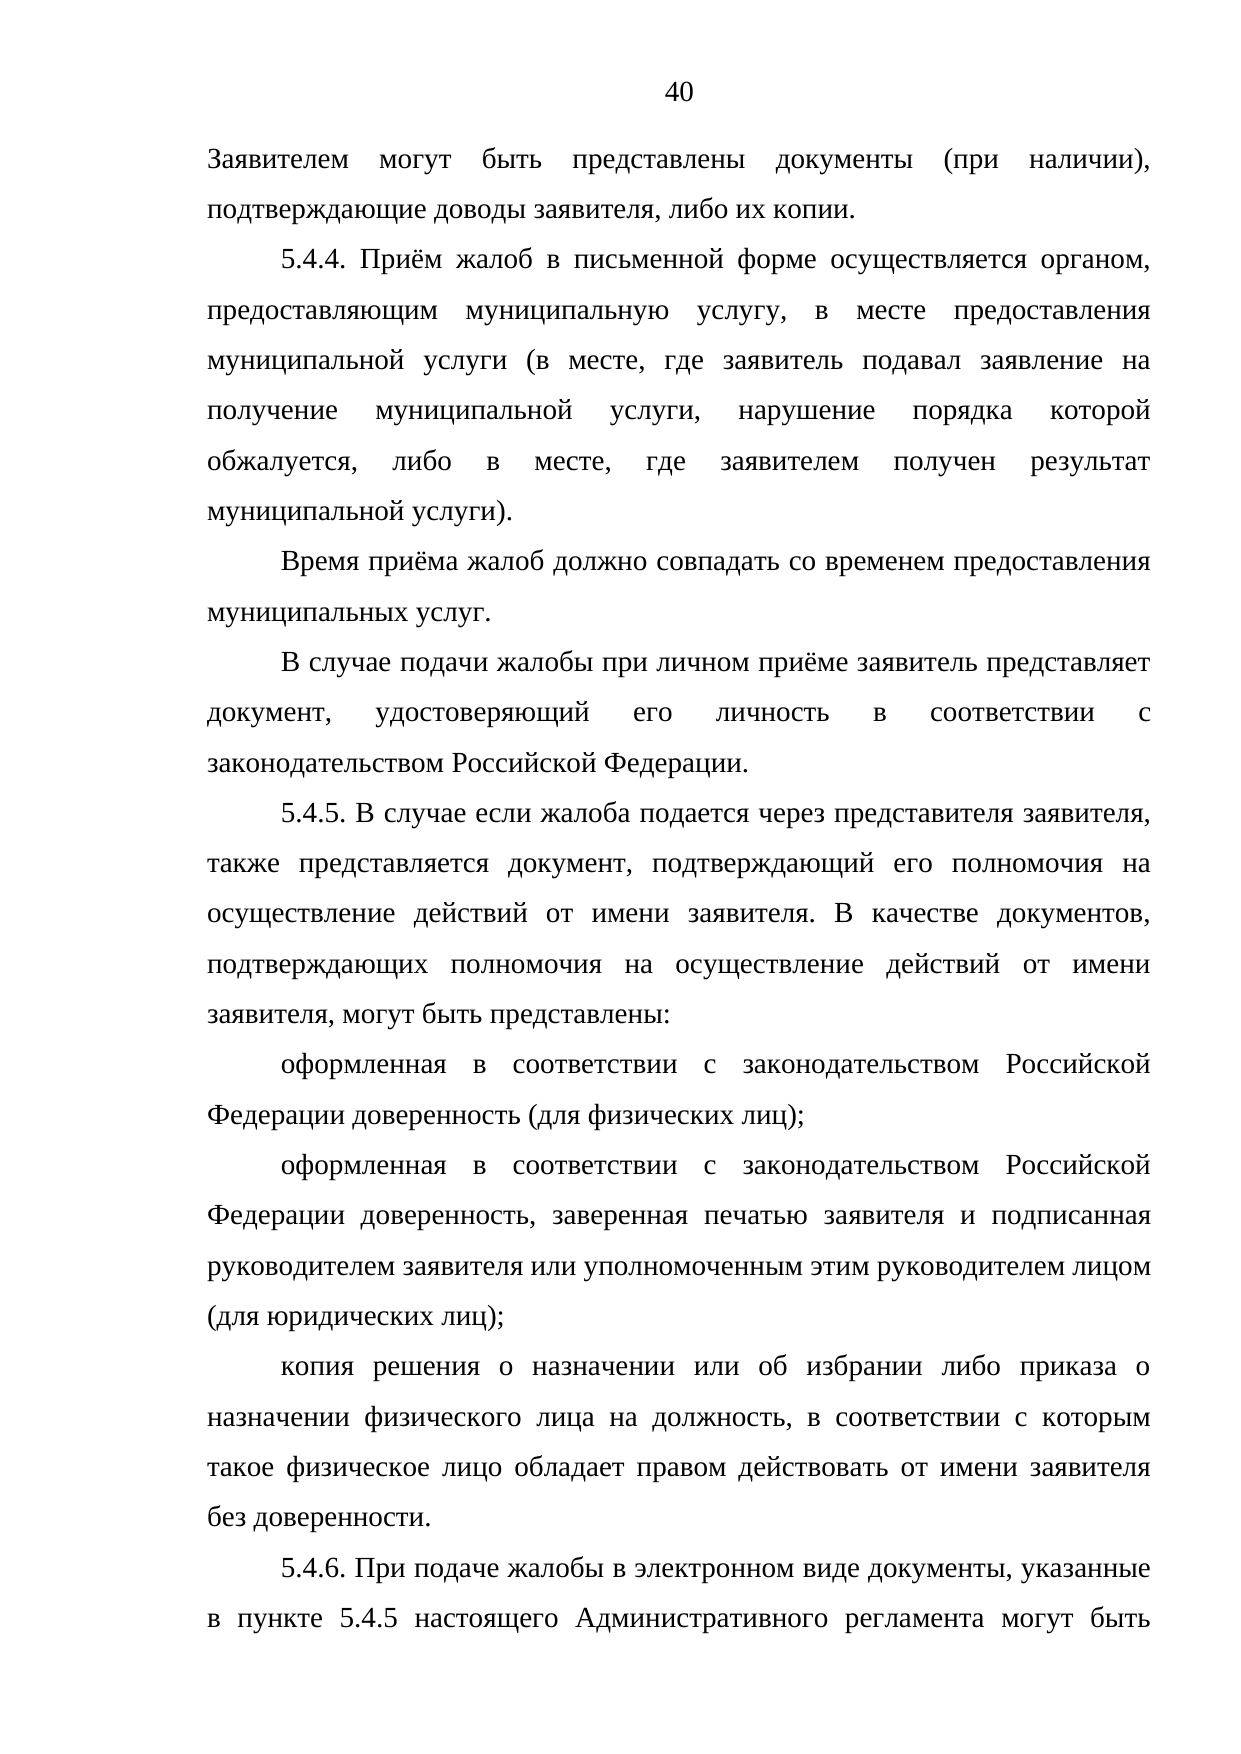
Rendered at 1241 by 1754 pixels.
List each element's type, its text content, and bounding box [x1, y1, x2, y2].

text 5.4.5. В случае если жалоба подается через представителя заявителя, также представляется документ, подтверждающий его полномочия на осуществление действий от имени заявителя. В качестве документов, подтверждающих полномочия на осуществление действий от имени заявителя, могут быть представлены: [207, 795, 1152, 1030]
text копия решения о назначении или об избрании либо приказа о назначении физического лица на должность, в соответствии с которым такое физическое лицо обладает правом действовать от имени заявителя без доверенности. [207, 1348, 1152, 1533]
text Время приёма жалоб должно совпадать со временем предоставления муниципальных услуг. [207, 543, 1152, 627]
text оформленная в соответствии с законодательством Российской Федерации доверенность, заверенная печатью заявителя и подписанная руководителем заявителя или уполномоченным этим руководителем лицом (для юридических лиц); [207, 1147, 1152, 1332]
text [207, 1550, 1152, 1633]
text В случае подачи жалобы при личном приёме заявитель представляет документ, удостоверяющий его личность в соответствии с законодательством Российской Федерации. [207, 644, 1152, 778]
text оформленная в соответствии с законодательством Российской Федерации доверенность (для физических лиц); [207, 1047, 1152, 1130]
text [207, 141, 1152, 225]
text 5.4.4. Приём жалоб в письменной форме осуществляется органом, предоставляющим муниципальную услугу, в месте предоставления муниципальной услуги (в месте, где заявитель подавал заявление на получение муниципальной услуги, нарушение порядка которой обжалуется, либо в месте, где заявителем получен результат муниципальной услуги). [207, 242, 1152, 527]
